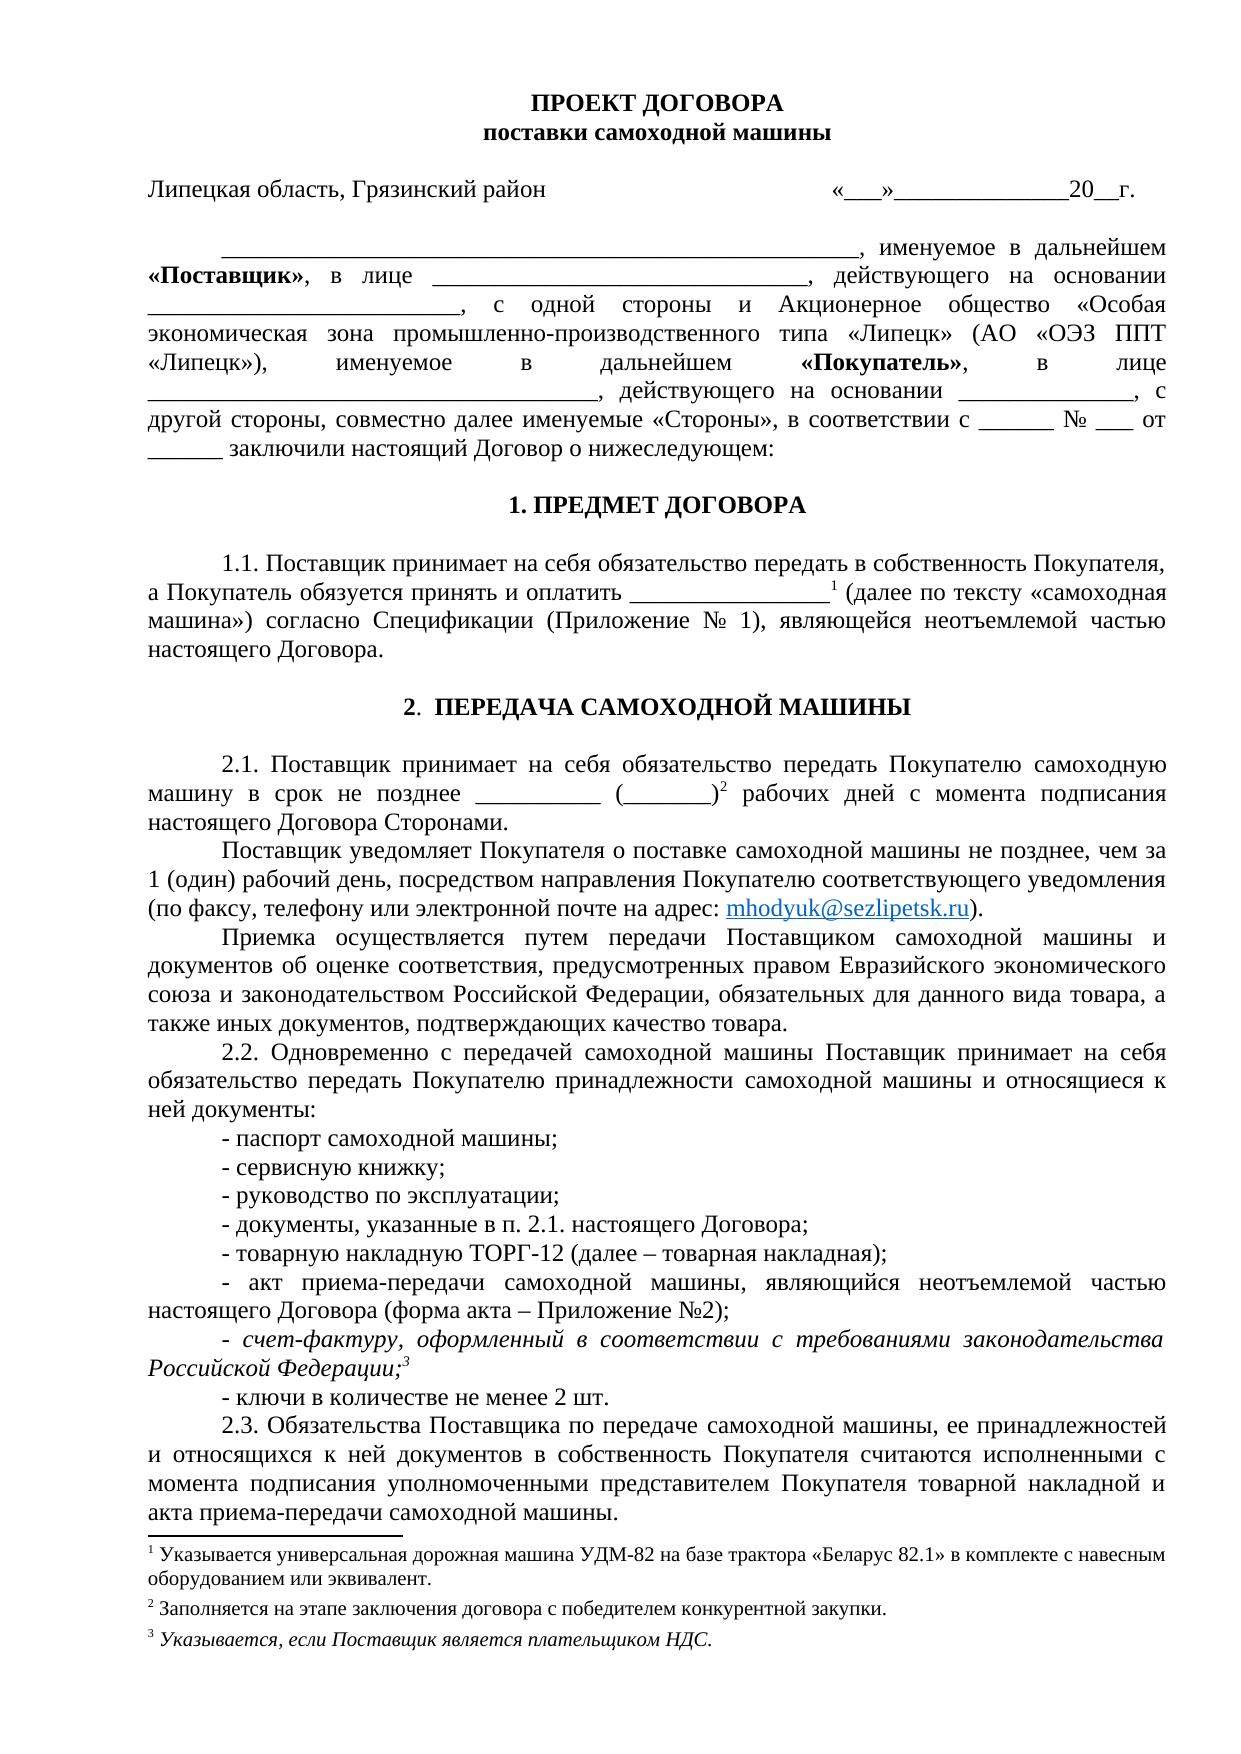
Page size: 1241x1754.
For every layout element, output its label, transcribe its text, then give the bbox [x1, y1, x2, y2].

text 1.1. Поставщик принимает на себя обязательство передать в собственность Покупателя, а Покупатель обязуется принять и оплатить ________________ (далее по тексту «самоходная машина») согласно Спецификации (Приложение № 1), являющейся неотъемлемой частью настоящего Договора. [148, 548, 1167, 663]
text - ключи в количестве не менее 2 шт. [148, 1382, 1167, 1410]
text 2. ПЕРЕДАЧА САМОХОДНОЙ МАШИНЫ [148, 692, 1167, 720]
text - руководство по эксплуатации; [148, 1180, 1167, 1209]
text 2.1. Поставщик принимает на себя обязательство передать Покупателю самоходную машину в срок не позднее __________ (_______) рабочих дней с момента подписания настоящего Договора Сторонами. [148, 749, 1167, 835]
text ПРОЕКТ ДОГОВОРА [148, 88, 1167, 117]
text 2.3. Обязательства Поставщика по передаче самоходной машины, ее принадлежностей и относящихся к ней документов в собственность Покупателя считаются исполненными с момента подписания уполномоченными представителем Покупателя товарной накладной и акта приема-передачи самоходной машины. [148, 1410, 1167, 1525]
text - сервисную книжку; [148, 1152, 1167, 1180]
text - товарную накладную ТОРГ-12 (далее – товарная накладная); [148, 1238, 1167, 1267]
text - счет-фактуру, оформленный в соответствии с требованиями законодательства Российской Федерации; [148, 1324, 1167, 1382]
text 2.2. Одновременно с передачей самоходной машины Поставщик принимает на себя обязательство передать Покупателю принадлежности самоходной машины и относящиеся к ней документы: [148, 1037, 1167, 1123]
text Поставщик уведомляет Покупателя о поставке самоходной машины не позднее, чем за 1 (один) рабочий день, посредством направления Покупателю соответствующего уведомления (по факсу, телефону или электронной почте на адрес: mhodyuk@sezlipetsk.ru). [148, 835, 1167, 922]
text - документы, указанные в п. 2.1. настоящего Договора; [148, 1209, 1167, 1238]
text - акт приема-передачи самоходной машины, являющийся неотъемлемой частью настоящего Договора (форма акта – Приложение №2); [148, 1267, 1167, 1324]
text ___________________________________________________, именуемое в дальнейшем «Поставщик», в лице ______________________________, действующего на основании _________________________, с одной стороны и Акционерное общество «Особая экономическая зона промышленно-производственного типа «Липецк» (АО «ОЭЗ ППТ «Липецк»), именуемое в дальнейшем «Покупатель», в лице ____________________________________, действующего на основании ______________, с другой стороны, совместно далее именуемые «Стороны», в соответствии с ______ № ___ от ______ заключили настоящий Договор о нижеследующем: [148, 232, 1167, 462]
text - паспорт самоходной машины; [148, 1123, 1167, 1152]
text Липецкая область, Грязинский район «___»______________20__г. [148, 174, 1167, 203]
text поставки самоходной машины [148, 117, 1167, 145]
text 1. ПРЕДМЕТ ДОГОВОРА [148, 490, 1167, 519]
text Приемка осуществляется путем передачи Поставщиком самоходной машины и документов об оценке соответствия, предусмотренных правом Евразийского экономического союза и законодательством Российской Федерации, обязательных для данного вида товара, а также иных документов, подтверждающих качество товара. [148, 922, 1167, 1037]
